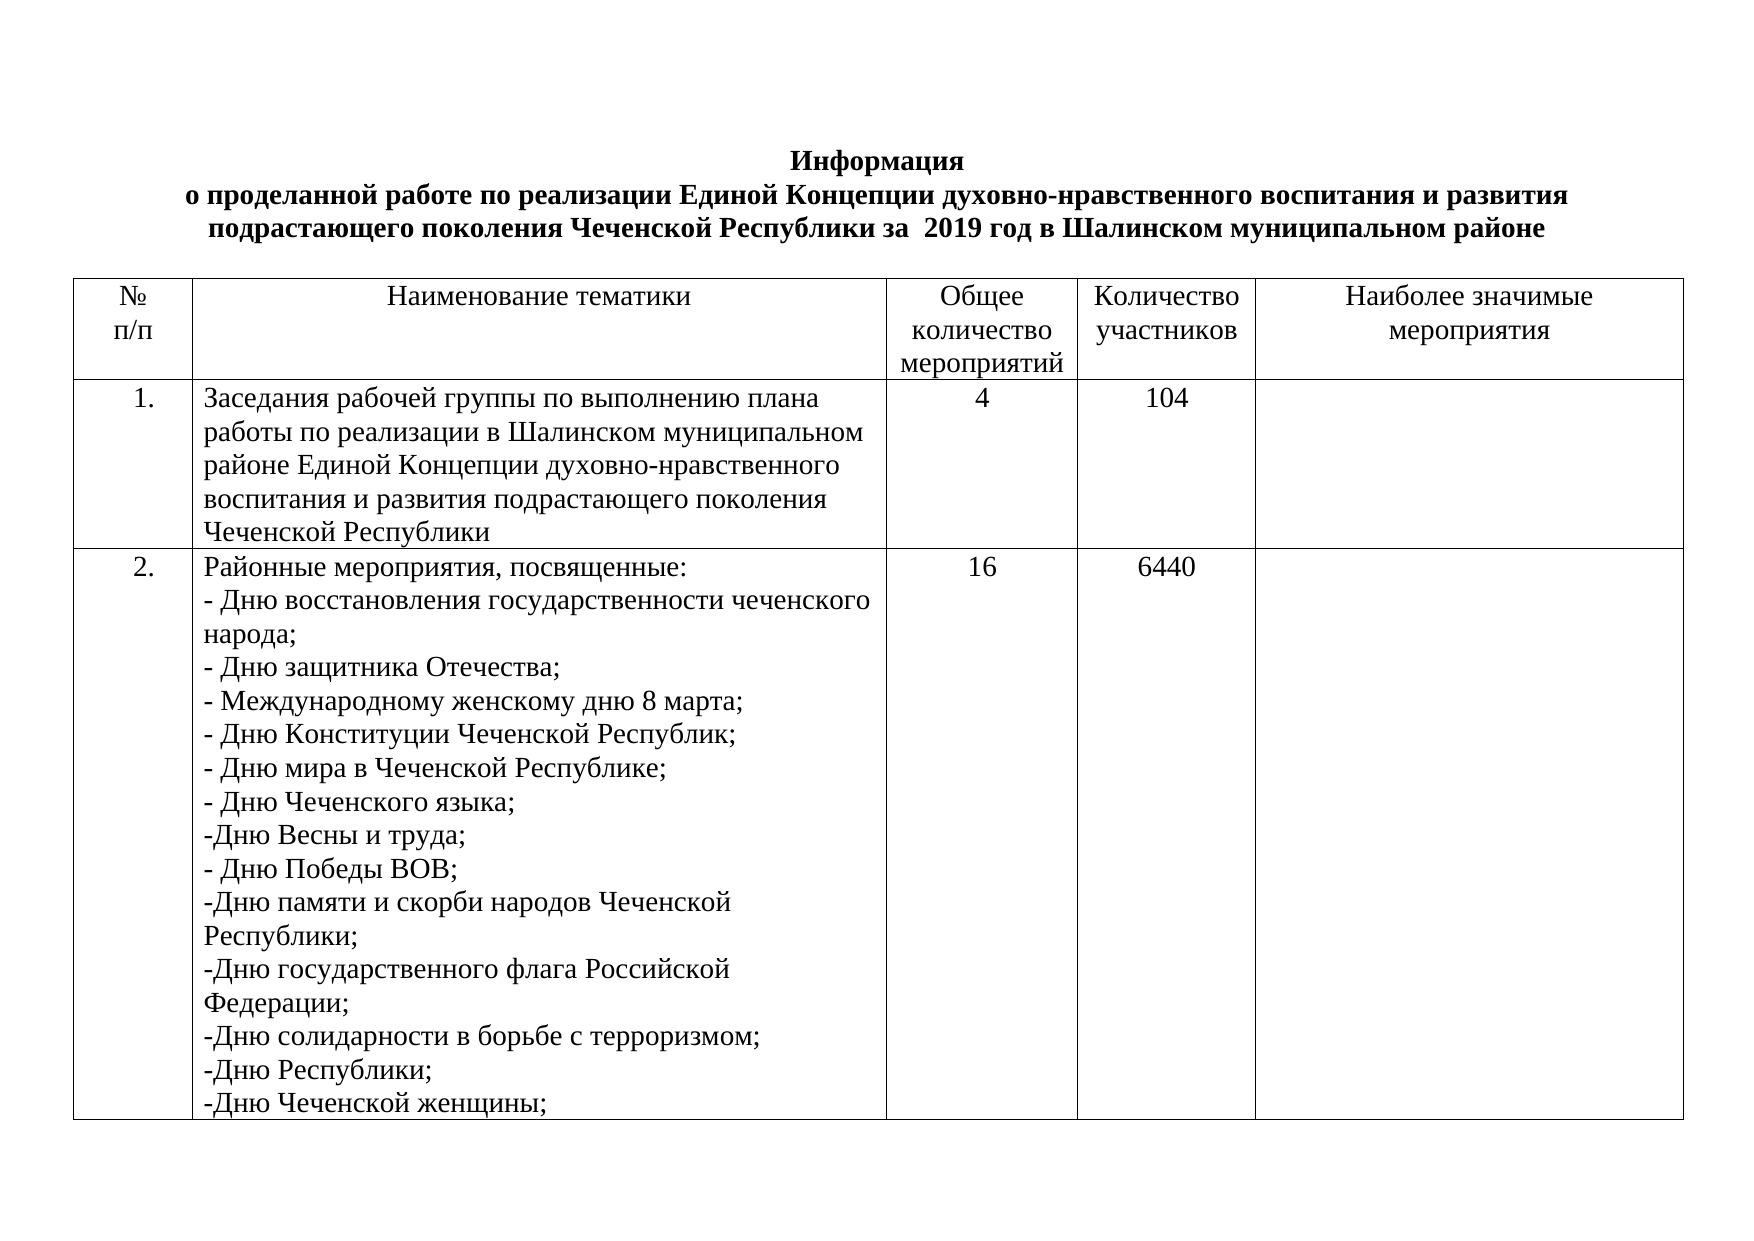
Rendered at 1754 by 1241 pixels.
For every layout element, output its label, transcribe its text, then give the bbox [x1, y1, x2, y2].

table_cell [1256, 549, 1683, 1119]
table_header Наиболее значимые мероприятия [1256, 279, 1683, 379]
table_cell Заседания рабочей группы по выполнению плана работы по реализации в Шалинском муниципальном районе Единой Концепции духовно-нравственного воспитания и развития подрастающего поколения Чеченской Республики [193, 380, 886, 548]
table_cell 4 [887, 380, 1077, 548]
table_header № п/п [74, 279, 192, 379]
table_cell 6440 [1078, 549, 1255, 1119]
table_cell [1256, 380, 1683, 548]
table_cell [74, 380, 192, 548]
text о проделанной работе по реализации Единой Концепции духовно-нравственного воспитания и развития подрастающего поколения Чеченской Республики за 2019 год в Шалинском муниципальном районе [118, 177, 1636, 244]
text Информация [118, 143, 1636, 177]
table_cell [74, 549, 192, 1119]
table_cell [193, 549, 886, 1119]
table_cell 16 [887, 549, 1077, 1119]
table_header Наименование тематики [193, 279, 886, 379]
table_cell 104 [1078, 380, 1255, 548]
table_header Общее количество мероприятий [887, 279, 1077, 379]
table_header Количество участников [1078, 279, 1255, 379]
